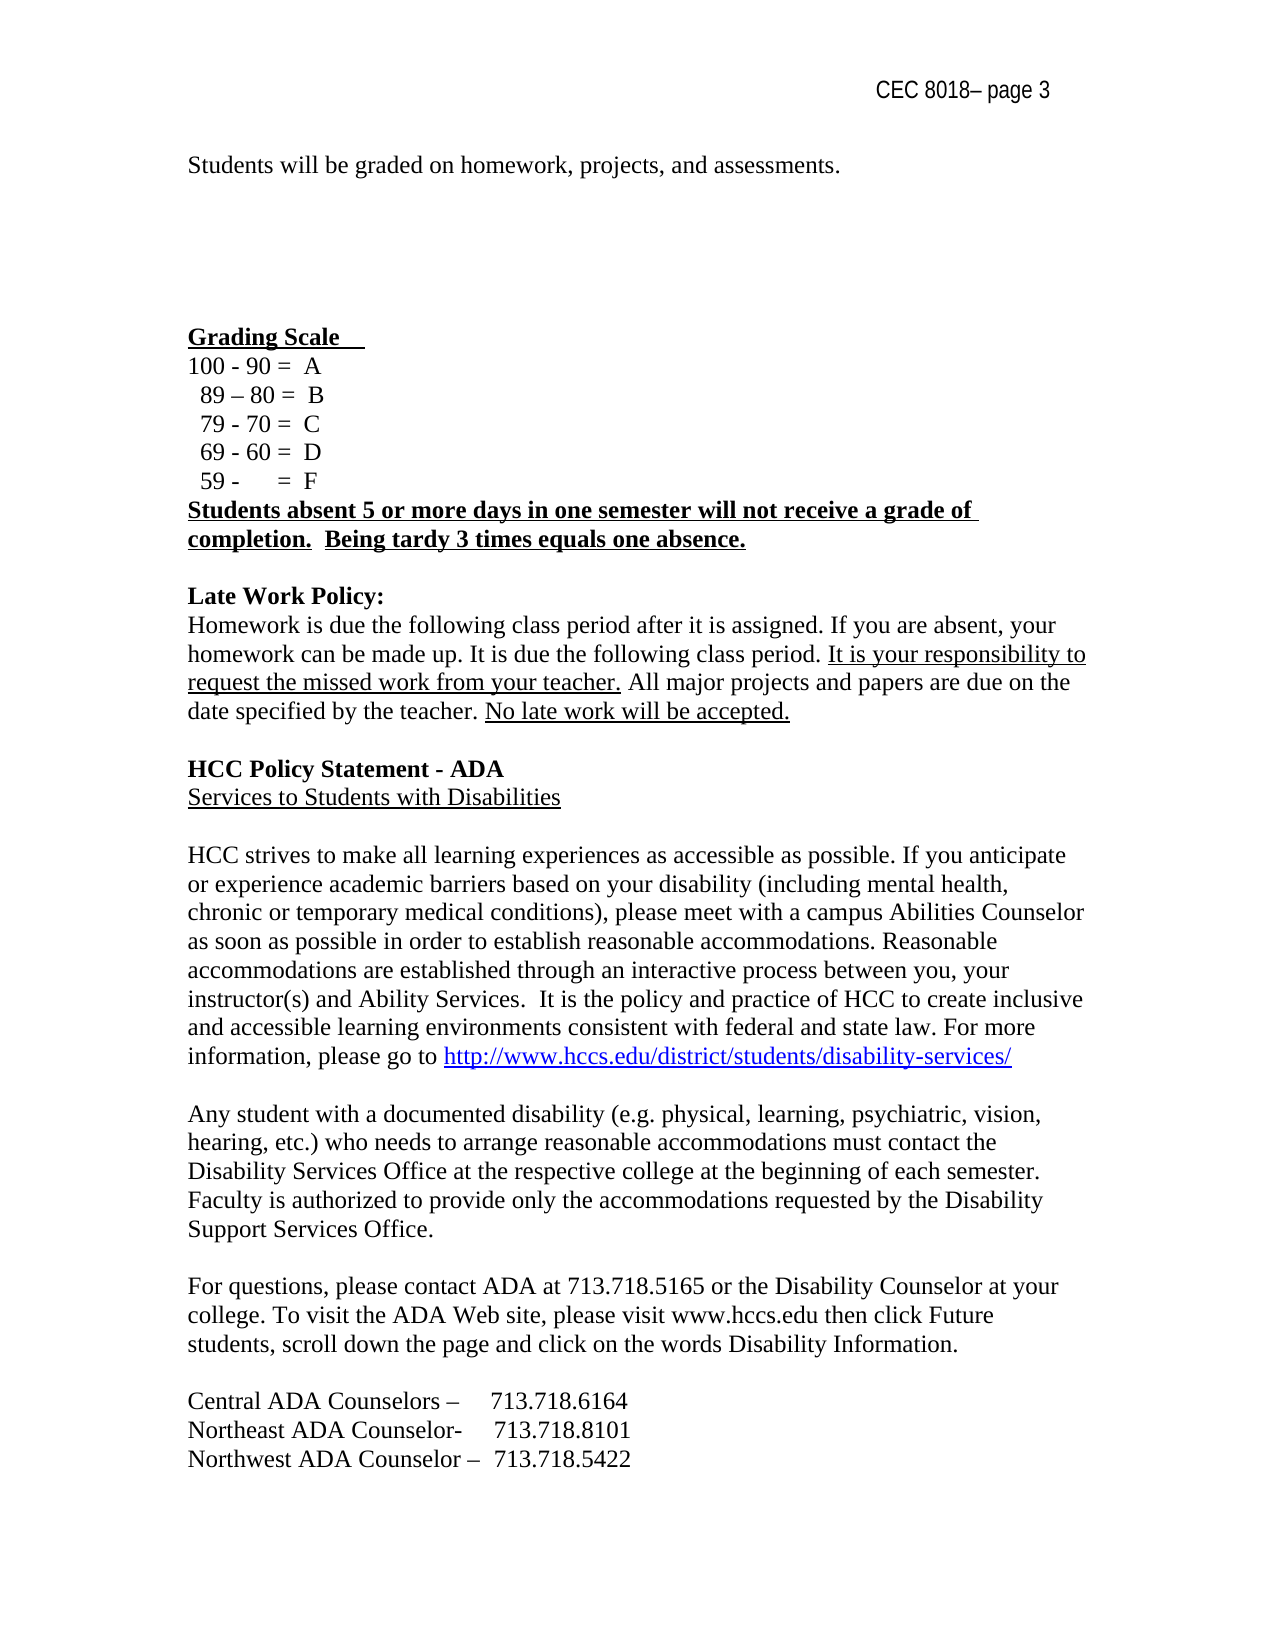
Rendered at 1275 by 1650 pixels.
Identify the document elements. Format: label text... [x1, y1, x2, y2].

text HCC strives to make all learning experiences as accessible as possible. If you anticipate or experience academic barriers based on your disability (including mental health, chronic or temporary medical conditions), please meet with a campus Abilities Counselor as soon as possible in order to establish reasonable accommodations. Reasonable accommodations are established through an interactive process between you, your instructor(s) and Ability Services. It is the policy and practice of HCC to create inclusive and accessible learning environments consistent with federal and state law. For more information, please go to http://www.hccs.edu/district/students/disability-services/ [187, 840, 1087, 1070]
text Grading Scale [187, 322, 1087, 351]
text Any student with a documented disability (e.g. physical, learning, psychiatric, vision, hearing, etc.) who needs to arrange reasonable accommodations must contact the Disability Services Office at the respective college at the beginning of each semester. Faculty is authorized to provide only the accommodations requested by the Disability Support Services Office. [187, 1099, 1087, 1242]
text Northwest ADA Counselor – 713.718.5422 [187, 1444, 1087, 1472]
text Students will be graded on homework, projects, and assessments. [187, 150, 1087, 179]
text Students absent 5 or more days in one semester will not receive a grade of completion. Being tardy 3 times equals one absence. [187, 495, 1087, 552]
text Late Work Policy: [187, 581, 1087, 610]
text 69 - 60 = D [187, 437, 1087, 466]
text For questions, please contact ADA at 713.718.5165 or the Disability Counselor at your college. To visit the ADA Web site, please visit www.hccs.edu then click Future students, scroll down the page and click on the words Disability Information. [187, 1271, 1087, 1357]
text 59 - = F [187, 466, 1087, 495]
text HCC Policy Statement - ADA [187, 754, 1087, 782]
text Northeast ADA Counselor- 713.718.8101 [187, 1415, 1087, 1444]
text Homework is due the following class period after it is assigned. If you are absent, your homework can be made up. It is due the following class period. It is your responsibility to request the missed work from your teacher. All major projects and papers are due on the date specified by the teacher. No late work will be accepted. [187, 610, 1087, 725]
text Central ADA Counselors – 713.718.6164 [187, 1386, 1087, 1415]
text Services to Students with Disabilities [187, 782, 1087, 840]
text 100 - 90 = A 89 – 80 = B 79 - 70 = C [187, 351, 1087, 437]
